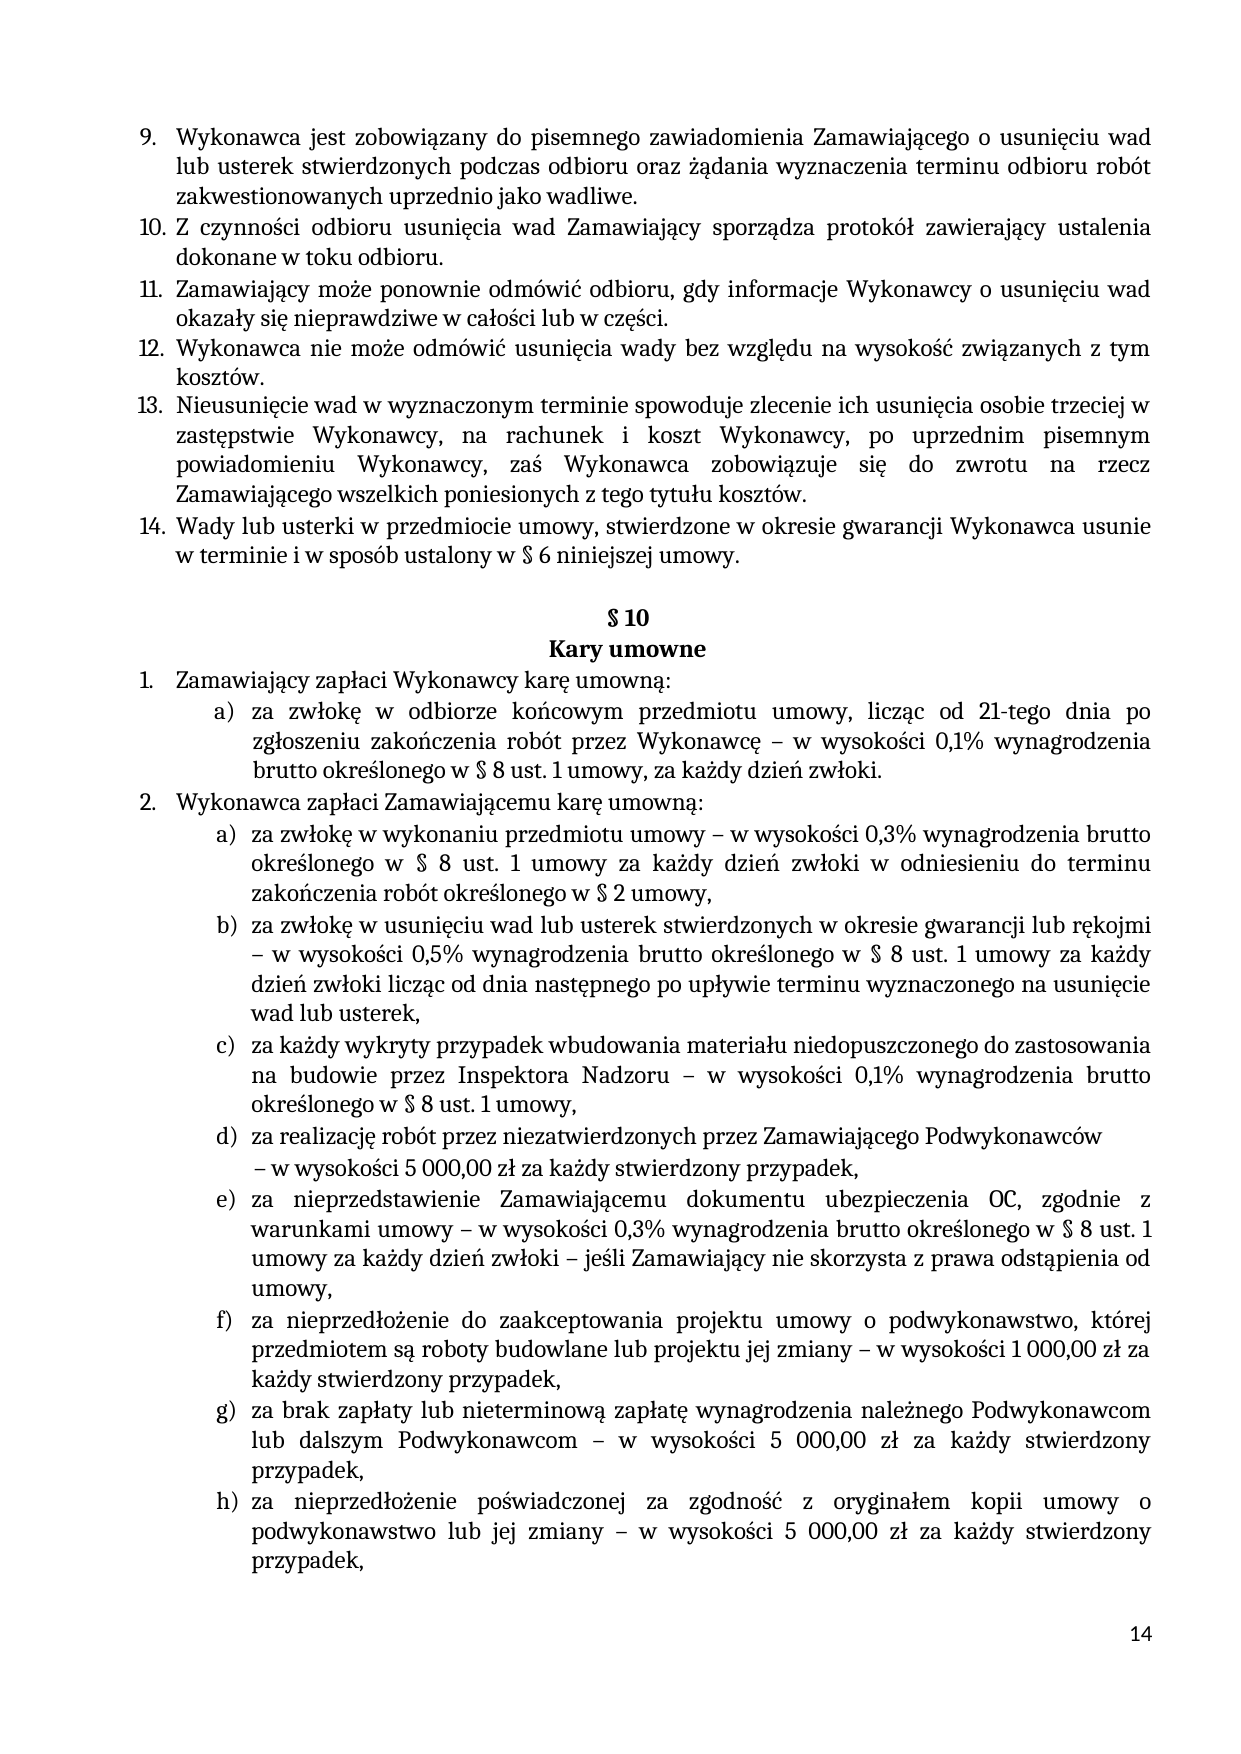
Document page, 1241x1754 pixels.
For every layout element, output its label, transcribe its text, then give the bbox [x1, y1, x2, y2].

list za nieprzedłożenie poświadczonej za zgodność z oryginałem kopii umowy o podwykonawstwo lub jej zmiany – w wysokości 5 000,00 zł za każdy stwierdzony przypadek, [216, 1487, 1152, 1575]
list Z czynności odbioru usunięcia wad Zamawiający sporządza protokół zawierający ustalenia dokonane w toku odbioru. [139, 213, 1152, 272]
subtitle § 10 [103, 603, 1152, 632]
list Wykonawca jest zobowiązany do pisemnego zawiadomienia Zamawiającego o usunięciu wad lub usterek stwierdzonych podczas odbioru oraz żądania wyznaczenia terminu odbioru robót zakwestionowanych uprzednio jako wadliwe. [139, 122, 1152, 210]
list za każdy wykryty przypadek wbudowania materiału niedopuszczonego do zastosowania na budowie przez Inspektora Nadzoru – w wysokości 0,1% wynagrodzenia brutto określonego w § 8 ust. 1 umowy, [216, 1031, 1152, 1119]
list za brak zapłaty lub nieterminową zapłatę wynagrodzenia należnego Podwykonawcom lub dalszym Podwykonawcom – w wysokości 5 000,00 zł za każdy stwierdzony przypadek, [216, 1396, 1152, 1484]
list Wady lub usterki w przedmiocie umowy, stwierdzone w okresie gwarancji Wykonawca usunie w terminie i w sposób ustalony w § 6 niniejszej umowy. [139, 512, 1152, 570]
list za nieprzedstawienie Zamawiającemu dokumentu ubezpieczenia OC, zgodnie z warunkami umowy – w wysokości 0,3% wynagrodzenia brutto określonego w § 8 ust. 1 umowy za każdy dzień zwłoki – jeśli Zamawiający nie skorzysta z prawa odstąpienia od umowy, [216, 1185, 1152, 1303]
list Wykonawca nie może odmówić usunięcia wady bez względu na wysokość związanych z tym kosztów. [138, 334, 1152, 391]
list Zamawiający zapłaci Wykonawcy karę umowną: [139, 666, 1152, 694]
text – w wysokości 5 000,00 zł za każdy stwierdzony przypadek, [253, 1153, 1152, 1182]
subtitle Kary umowne [103, 634, 1152, 663]
list Zamawiający może ponownie odmówić odbioru, gdy informacje Wykonawcy o usunięciu wad okazały się nieprawdziwe w całości lub w części. [139, 274, 1152, 333]
list za zwłokę w wykonaniu przedmiotu umowy – w wysokości 0,3% wynagrodzenia brutto określonego w § 8 ust. 1 umowy za każdy dzień zwłoki w odniesieniu do terminu zakończenia robót określonego w § 2 umowy, [216, 820, 1152, 908]
list za nieprzedłożenie do zaakceptowania projektu umowy o podwykonawstwo, której przedmiotem są roboty budowlane lub projektu jej zmiany – w wysokości 1 000,00 zł za każdy stwierdzony przypadek, [216, 1306, 1152, 1393]
list Nieusunięcie wad w wyznaczonym terminie spowoduje zlecenie ich usunięcia osobie trzeciej w zastępstwie Wykonawcy, na rachunek i koszt Wykonawcy, po uprzednim pisemnym powiadomieniu Wykonawcy, zaś Wykonawca zobowiązuje się do zwrotu na rzecz Zamawiającego wszelkich poniesionych z tego tytułu kosztów. [137, 391, 1151, 509]
text a) za zwłokę w odbiorze końcowym przedmiotu umowy, licząc od 21-tego dnia po zgłoszeniu zakończenia robót przez Wykonawcę – w wysokości 0,1% wynagrodzenia brutto określonego w § 8 ust. 1 umowy, za każdy dzień zwłoki. [214, 697, 1152, 785]
list za realizację robót przez niezatwierdzonych przez Zamawiającego Podwykonawców [216, 1122, 1152, 1151]
list Wykonawca zapłaci Zamawiającemu karę umowną: [139, 788, 1152, 817]
list za zwłokę w usunięciu wad lub usterek stwierdzonych w okresie gwarancji lub rękojmi – w wysokości 0,5% wynagrodzenia brutto określonego w § 8 ust. 1 umowy za każdy dzień zwłoki licząc od dnia następnego po upływie terminu wyznaczonego na usunięcie wad lub usterek, [216, 911, 1152, 1028]
